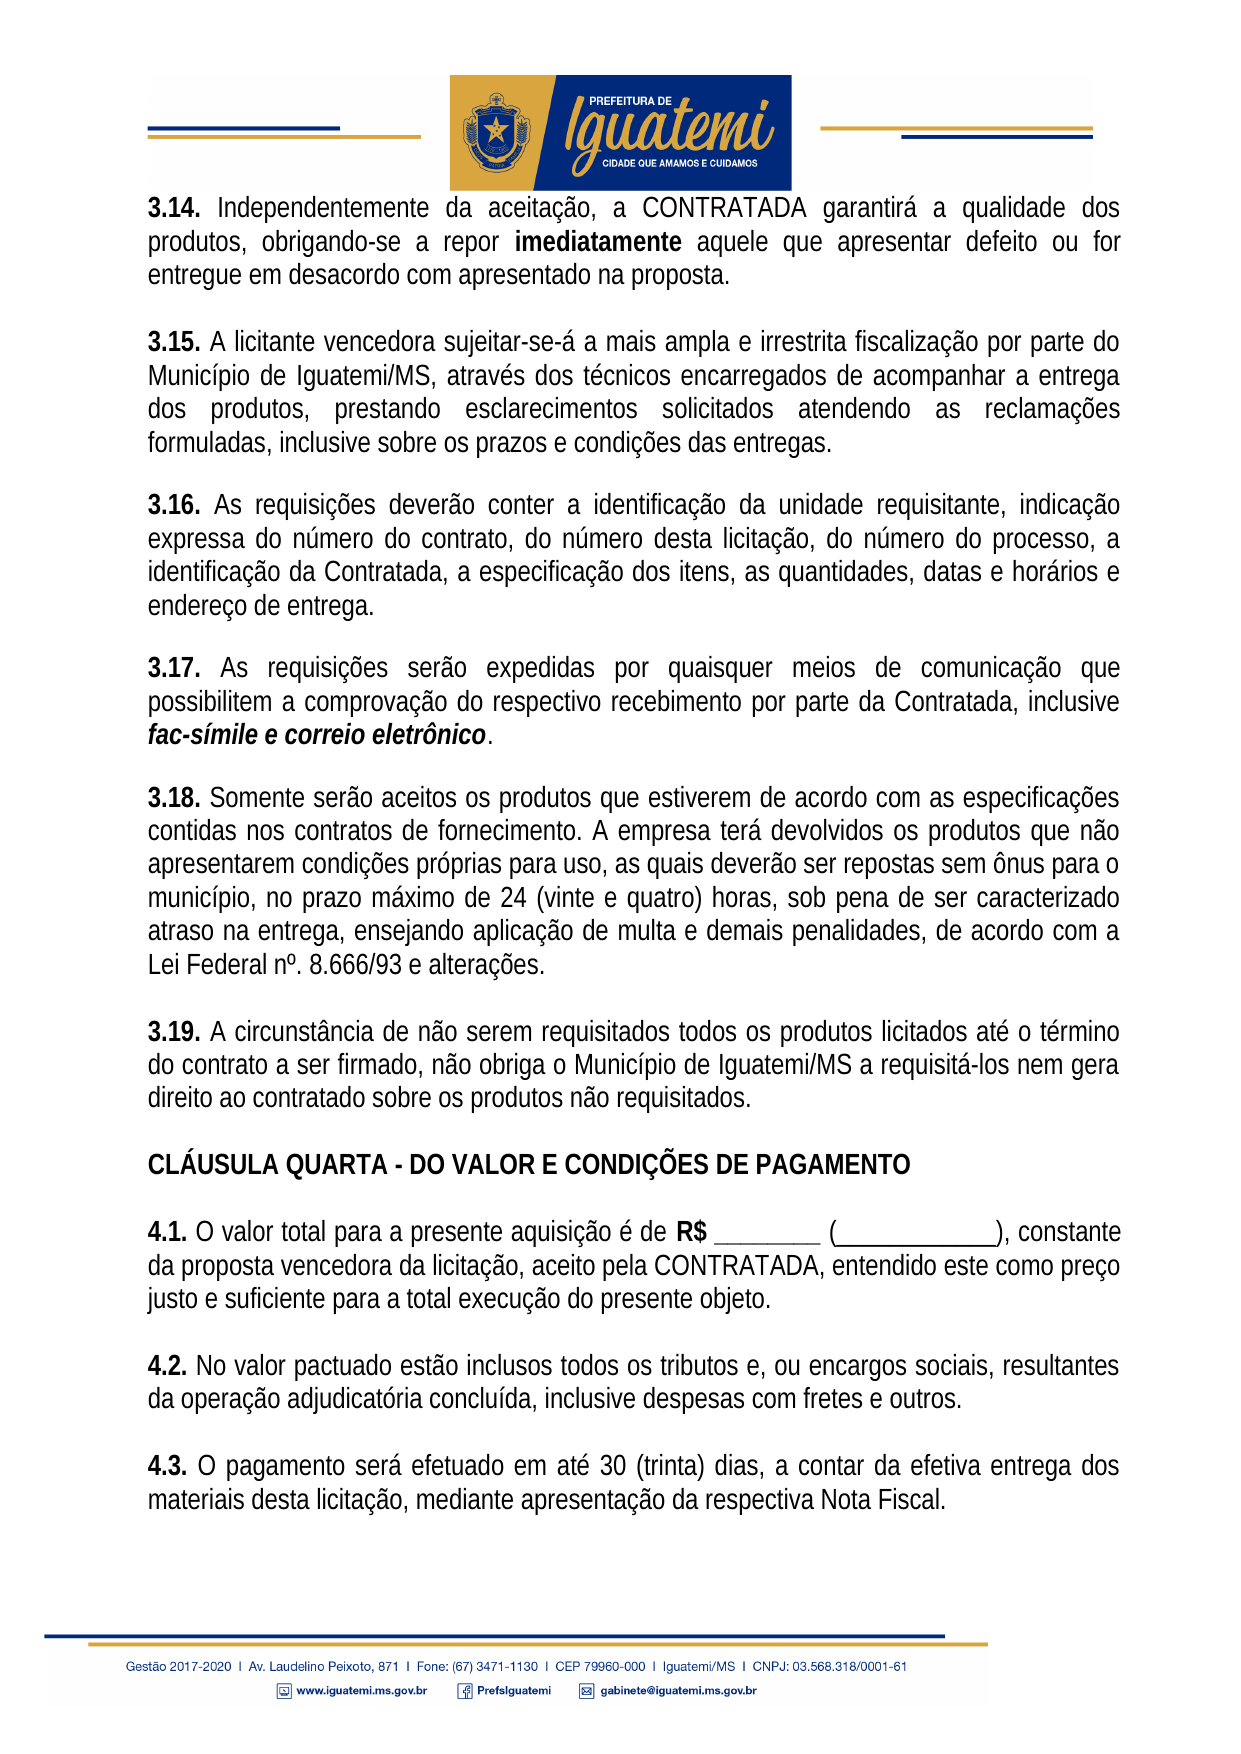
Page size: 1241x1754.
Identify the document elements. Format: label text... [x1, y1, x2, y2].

subtitle CLÁUSULA QUARTA - DO VALOR E CONDIÇÕES DE PAGAMENTO [148, 1147, 1186, 1181]
text 4.1. O valor total para a presente aquisição é de R$ ________ (____________), constante da proposta vencedora da licitação, aceito pela CONTRATADA, entendido este como preço justo e suficiente para a total execução do presente objeto. [148, 1214, 1122, 1315]
text 3.17. As requisições serão expedidas por quaisquer meios de comunicação que possibilitem a comprovação do respectivo recebimento por parte da Contratada, inclusive fac-símile e correio eletrônico. [148, 650, 1122, 751]
text 3.15. A licitante vencedora sujeitar-se-á a mais ampla e irrestrita fiscalização por parte do Município de Iguatemi/MS, através dos técnicos encarregados de acompanhar a entrega dos produtos, prestando esclarecimentos solicitados atendendo as reclamações formuladas, inclusive sobre os prazos e condições das entregas. [148, 324, 1122, 458]
text 3.18. Somente serão aceitos os produtos que estiverem de acordo com as especificações contidas nos contratos de fornecimento. A empresa terá devolvidos os produtos que não apresentarem condições próprias para uso, as quais deverão ser repostas sem ônus para o município, no prazo máximo de 24 (vinte e quatro) horas, sob pena de ser caracterizado atraso na entrega, ensejando aplicação de multa e demais penalidades, de acordo com a Lei Federal nº. 8.666/93 e alterações. [148, 780, 1122, 980]
text 4.3. O pagamento será efetuado em até 30 (trinta) dias, a contar da efetiva entrega dos materiais desta licitação, mediante apresentação da respectiva Nota Fiscal. [148, 1448, 1122, 1515]
text 3.14. Independentemente da aceitação, a CONTRATADA garantirá a qualidade dos produtos, obrigando-se a repor imediatamente aquele que apresentar defeito ou for entregue em desacordo com apresentado na proposta. [148, 191, 1122, 291]
text 3.19. A circunstância de não serem requisitados todos os produtos licitados até o término do contrato a ser firmado, não obriga o Município de Iguatemi/MS a requisitá-los nem gera direito ao contratado sobre os produtos não requisitados. [148, 1014, 1122, 1114]
picture [44, 1628, 988, 1707]
text 3.16. As requisições deverão conter a identificação da unidade requisitante, indicação expressa do número do contrato, do número desta licitação, do número do processo, a identificação da Contratada, a especificação dos itens, as quantidades, datas e horários e endereço de entrega. [148, 487, 1122, 621]
picture [147, 75, 1093, 191]
text 4.2. No valor pactuado estão inclusos todos os tributos e, ou encargos sociais, resultantes da operação adjudicatória concluída, inclusive despesas com fretes e outros. [148, 1348, 1122, 1415]
